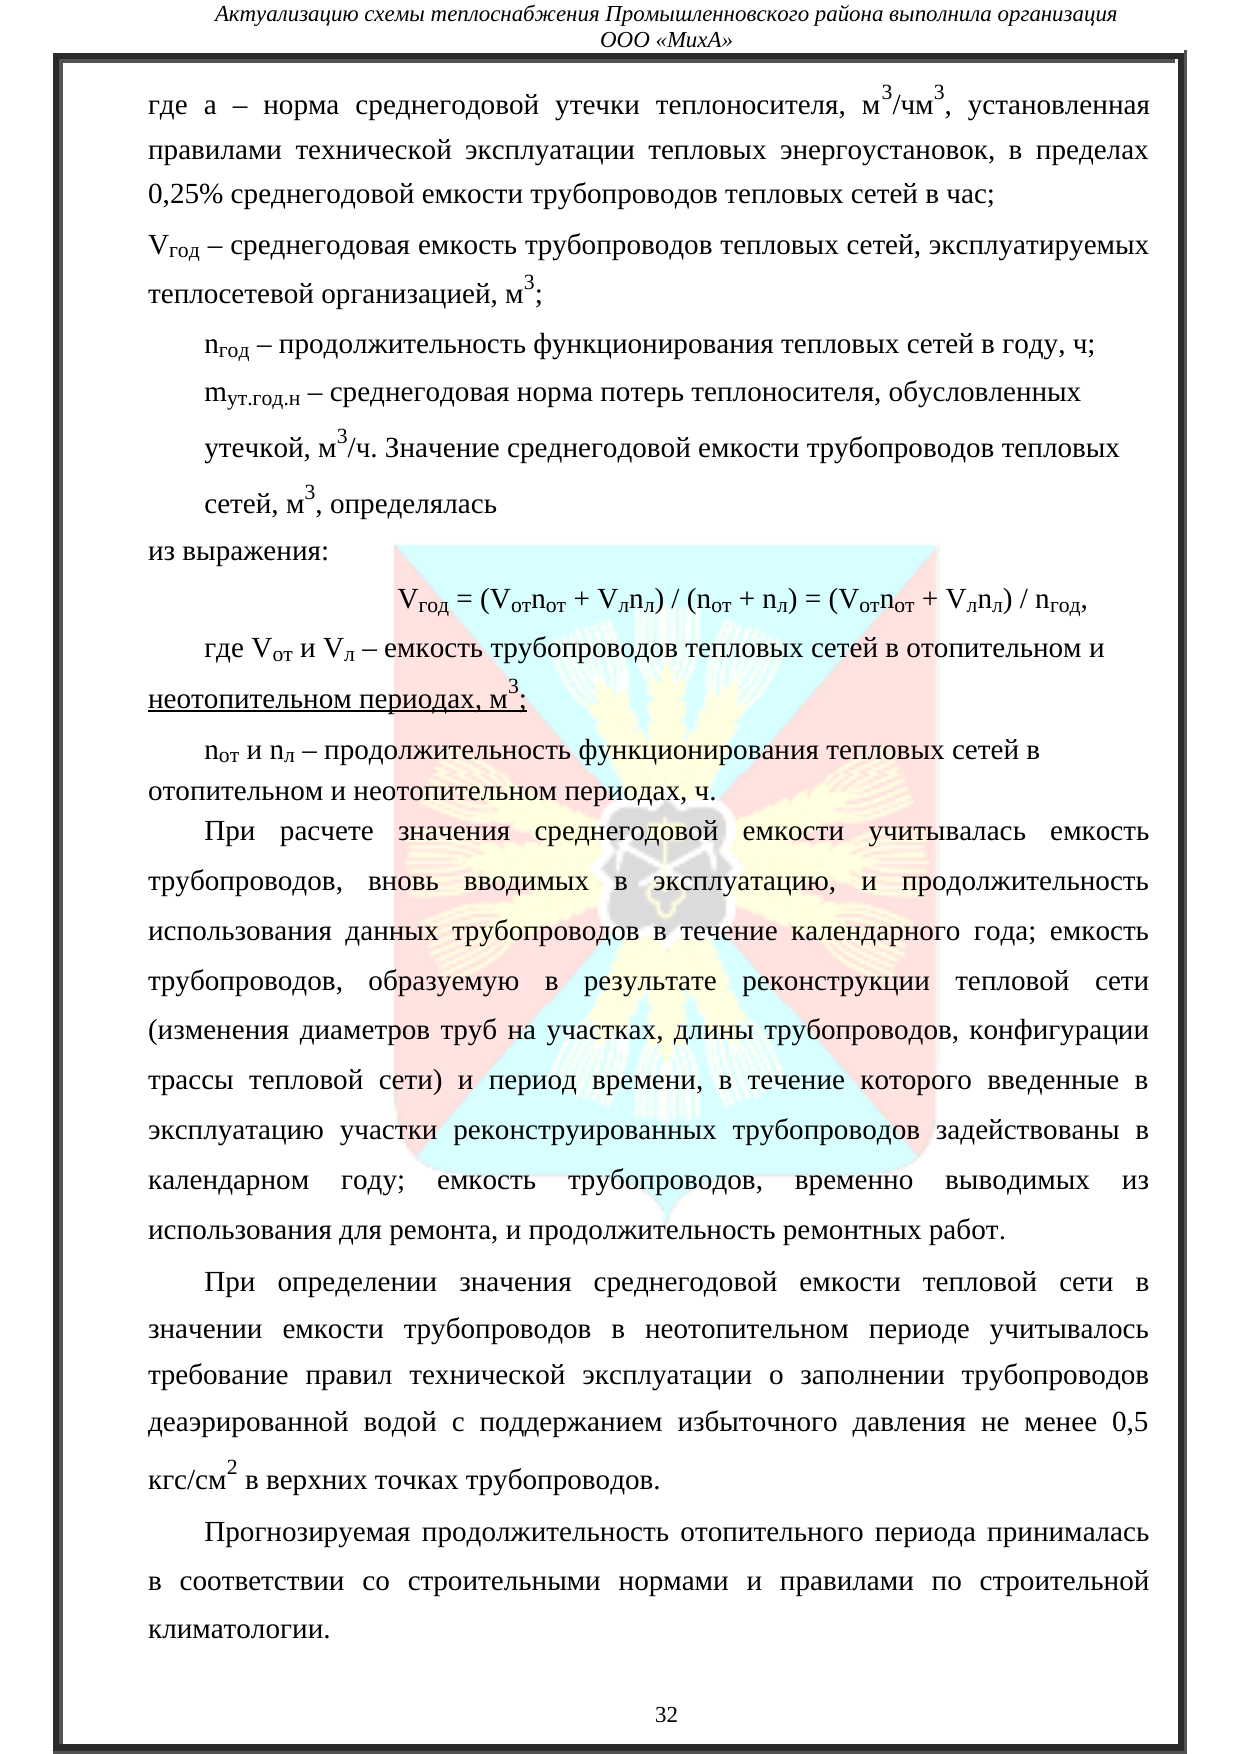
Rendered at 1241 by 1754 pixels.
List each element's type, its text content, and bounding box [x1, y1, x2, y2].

text где а – норма среднегодовой утечки теплоносителя, м3/чм3, установленная правилами технической эксплуатации тепловых энергоустановок, в пределах 0,25% среднегодовой емкости трубопроводов тепловых сетей в час; [148, 79, 1150, 209]
text Vгод – среднегодовая емкость трубопроводов тепловых сетей, эксплуатируемых теплосетевой организацией, м3; [148, 219, 1150, 312]
text где Vот и Vл – емкость трубопроводов тепловых сетей в отопительном и неотопительном периодах, м3; [148, 623, 1175, 717]
text из выражения: [148, 535, 1175, 566]
text mут.год.н – среднегодовая норма потерь теплоносителя, обусловленных утечкой, м3/ч. Значение среднегодовой емкости трубопроводов тепловых сетей, м3, определялась [204, 367, 1175, 522]
text nгод – продолжительность функционирования тепловых сетей в году, ч; [204, 319, 1175, 362]
text Прогнозируемая продолжительность отопительного периода принималась в соответствии со строительными нормами и правилами по строительной климатологии. [148, 1514, 1150, 1645]
text При определении значения среднегодовой емкости тепловой сети в значении емкости трубопроводов в неотопительном периоде учитывалось требование правил технической эксплуатации о заполнении трубопроводов деаэрированной водой с поддержанием избыточного давления не менее 0,5 кгс/см2 в верхних точках трубопроводов. [148, 1264, 1150, 1497]
text Vгод = (Vотnот + Vлnл) / (nот + nл) = (Vотnот + Vлnл) / nгод, [300, 573, 1175, 617]
text nот и nл – продолжительность функционирования тепловых сетей в отопительном и неотопительном периодах, ч. [148, 724, 1175, 807]
text При расчете значения среднегодовой емкости учитывалась емкость трубопроводов, вновь вводимых в эксплуатацию, и продолжительность использования данных трубопроводов в течение календарного года; емкость трубопроводов, образуемую в результате реконструкции тепловой сети (изменения диаметров труб на участках, длины трубопроводов, конфигурации трассы тепловой сети) и период времени, в течение которого введенные в эксплуатацию участки реконструированных трубопроводов задействованы в календарном году; емкость трубопроводов, временно выводимых из использования для ремонта, и продолжительность ремонтных работ. [148, 813, 1150, 1246]
